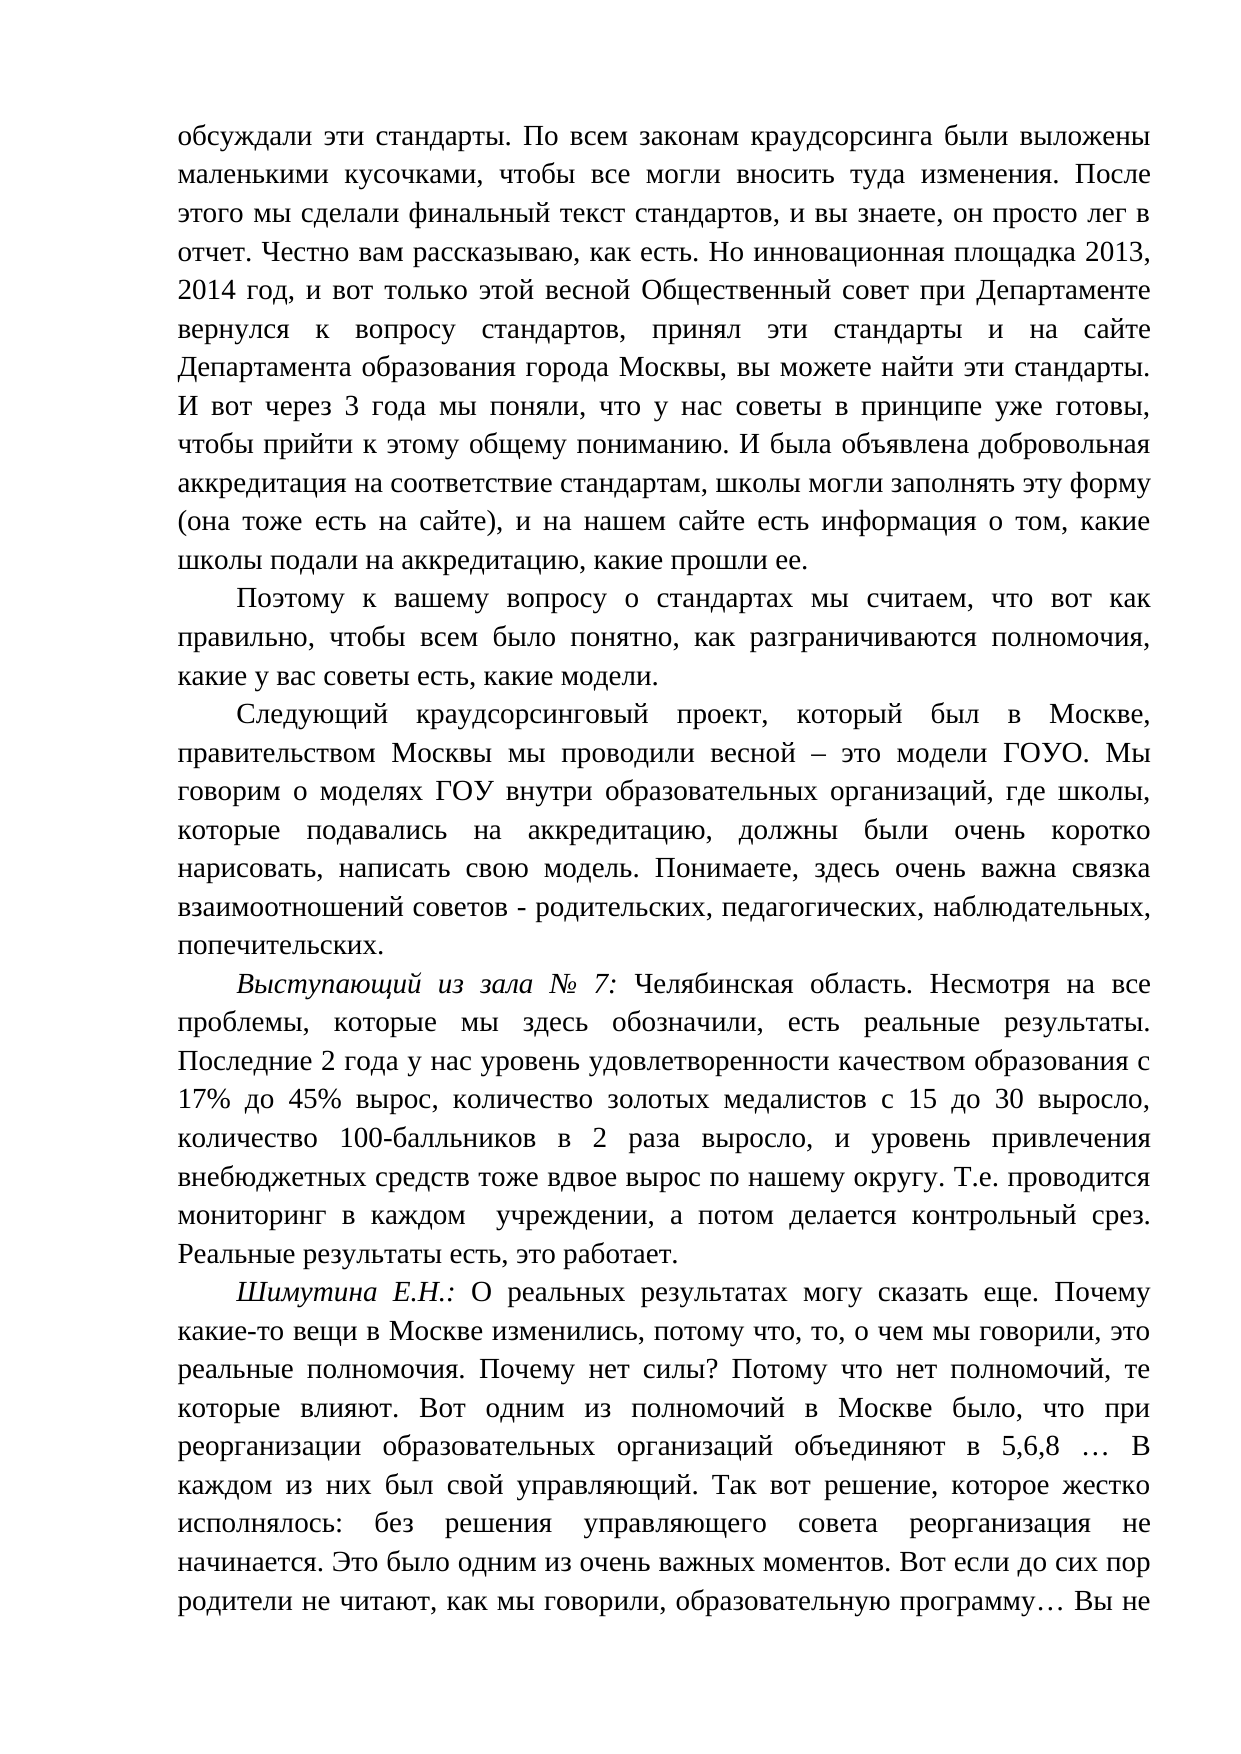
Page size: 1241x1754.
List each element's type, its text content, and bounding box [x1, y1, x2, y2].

text Поэтому к вашему вопросу о стандартах мы считаем, что вот как правильно, чтобы всем было понятно, как разграничиваются полномочия, какие у вас советы есть, какие модели. [177, 581, 1152, 691]
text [177, 118, 1152, 576]
text Выступающий из зала № 7: Челябинская область. Несмотря на все проблемы, которые мы здесь обозначили, есть реальные результаты. Последние 2 года у нас уровень удовлетворенности качеством образования с 17% до 45% вырос, количество золотых медалистов с 15 до 30 выросло, количество 100-балльников в 2 раза выросло, и уровень привлечения внебюджетных средств тоже вдвое вырос по нашему округу. Т.е. проводится мониторинг в каждом учреждении, а потом делается контрольный срез. Реальные результаты есть, это работает. [177, 966, 1152, 1269]
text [177, 1274, 1152, 1616]
text Следующий краудсорсинговый проект, который был в Москве, правительством Москвы мы проводили весной – это модели ГОУО. Мы говорим о моделях ГОУ внутри образовательных организаций, где школы, которые подавались на аккредитацию, должны были очень коротко нарисовать, написать свою модель. Понимаете, здесь очень важна связка взаимоотношений советов - родительских, педагогических, наблюдательных, попечительских. [177, 696, 1152, 961]
